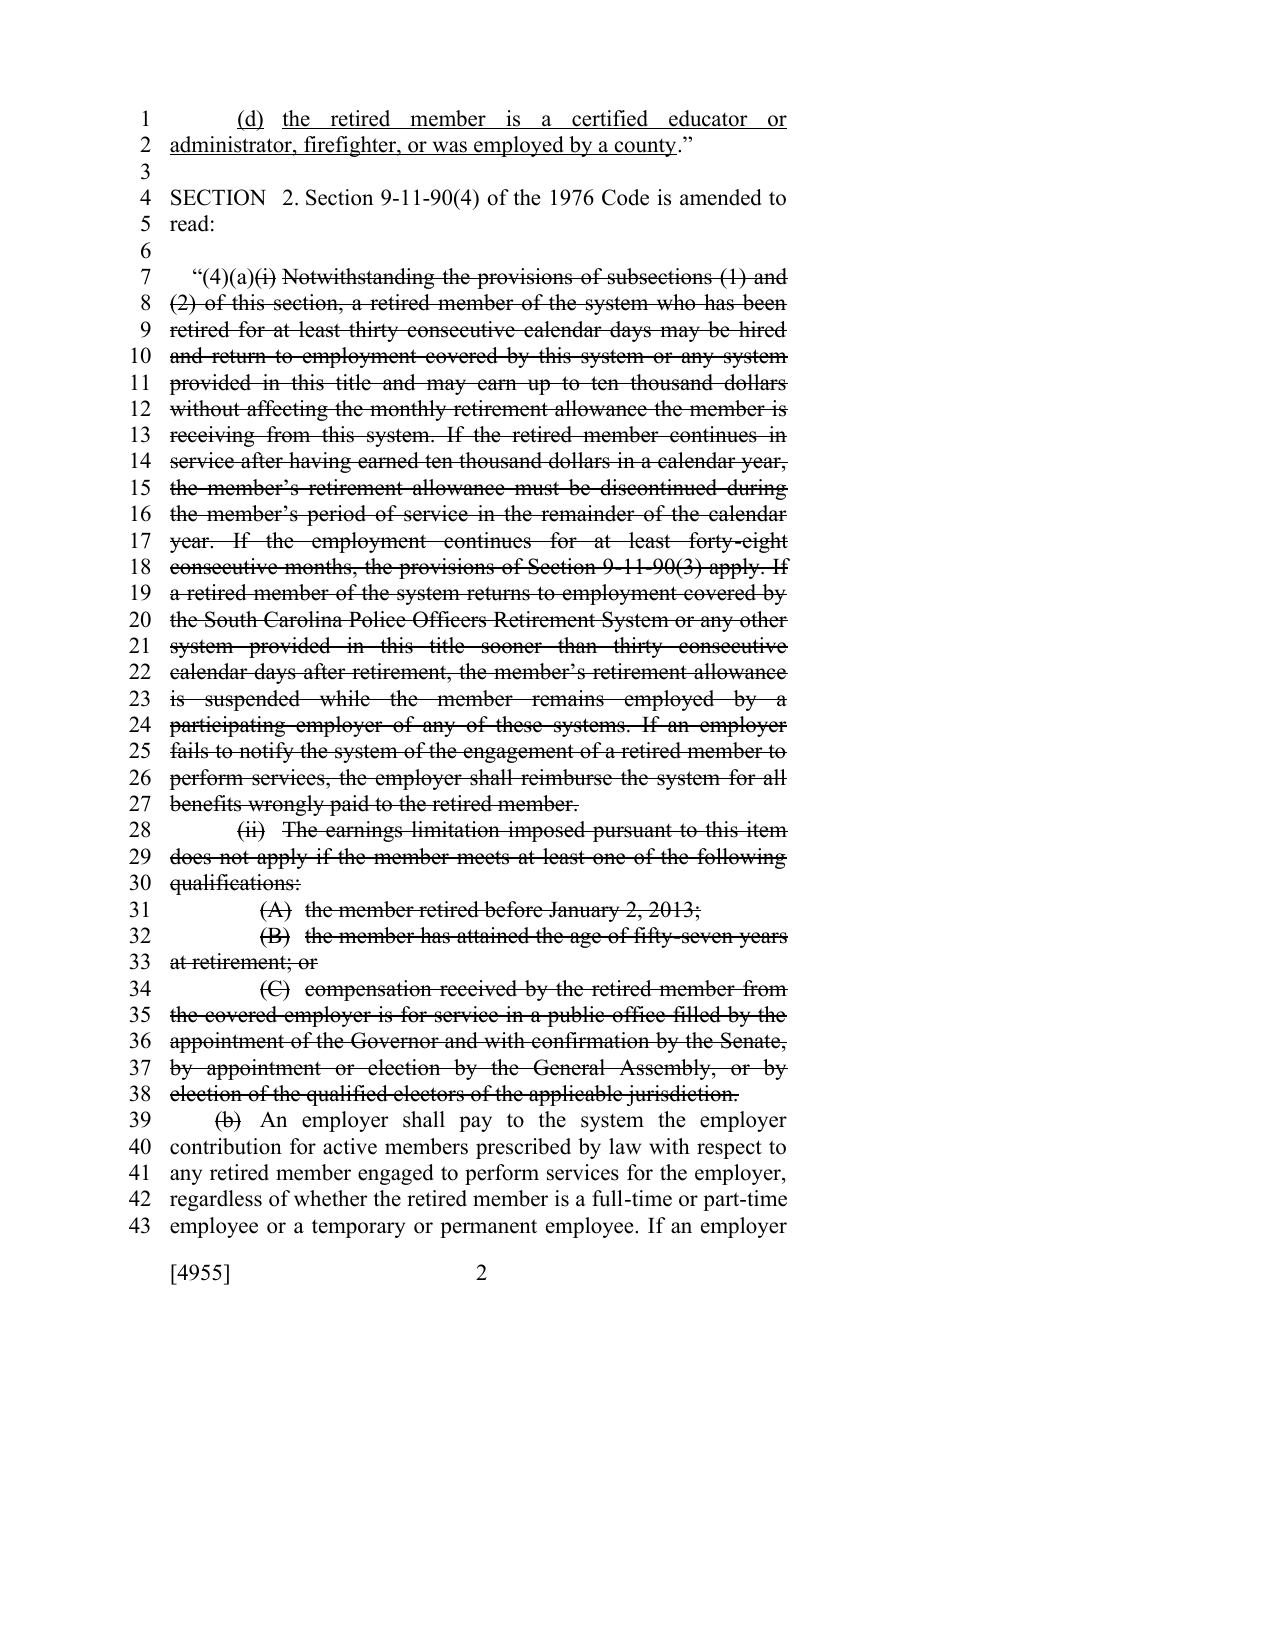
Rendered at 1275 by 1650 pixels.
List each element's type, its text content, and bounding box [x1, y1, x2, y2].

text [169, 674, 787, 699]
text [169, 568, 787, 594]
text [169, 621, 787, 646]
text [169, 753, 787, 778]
text (C) compensation received by the retired member from the covered employer is for service in a public office filled by the appointment of the Governor and with confirmation by the Senate, by appointment or election by the General Assembly, or by election of the qualified electors of the applicable jurisdiction. [169, 975, 787, 1015]
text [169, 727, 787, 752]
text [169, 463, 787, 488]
text (ii) The earnings limitation imposed pursuant to this item does not apply if the member meets at least one of the following qualifications: [169, 858, 787, 896]
text (C) compensation received by the retired member from the covered employer is for service in a public office filled by the appointment of the Governor and with confirmation by the Senate, by appointment or election by the General Assembly, or by election of the qualified electors of the applicable jurisdiction. [169, 1069, 787, 1106]
text (ii) The earnings limitation imposed pursuant to this item does not apply if the member meets at least one of the following qualifications: [169, 817, 787, 857]
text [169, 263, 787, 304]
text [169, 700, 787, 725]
text (B) the member has attained the age of fifty-seven years at retirement; or [169, 922, 787, 975]
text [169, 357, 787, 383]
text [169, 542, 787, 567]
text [169, 1106, 787, 1238]
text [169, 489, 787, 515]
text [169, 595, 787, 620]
text SECTION 2. Section 9-11-90(4) of the 1976 Code is amended to read: [169, 184, 787, 237]
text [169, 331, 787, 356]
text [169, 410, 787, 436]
text (A) the member retired before January 2, 2013; [169, 896, 787, 922]
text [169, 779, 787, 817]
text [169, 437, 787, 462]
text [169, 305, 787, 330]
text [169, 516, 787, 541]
text (d) the retired member is a certified educator or administrator, firefighter, or was employed by a county.” [169, 105, 787, 158]
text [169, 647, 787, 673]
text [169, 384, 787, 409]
